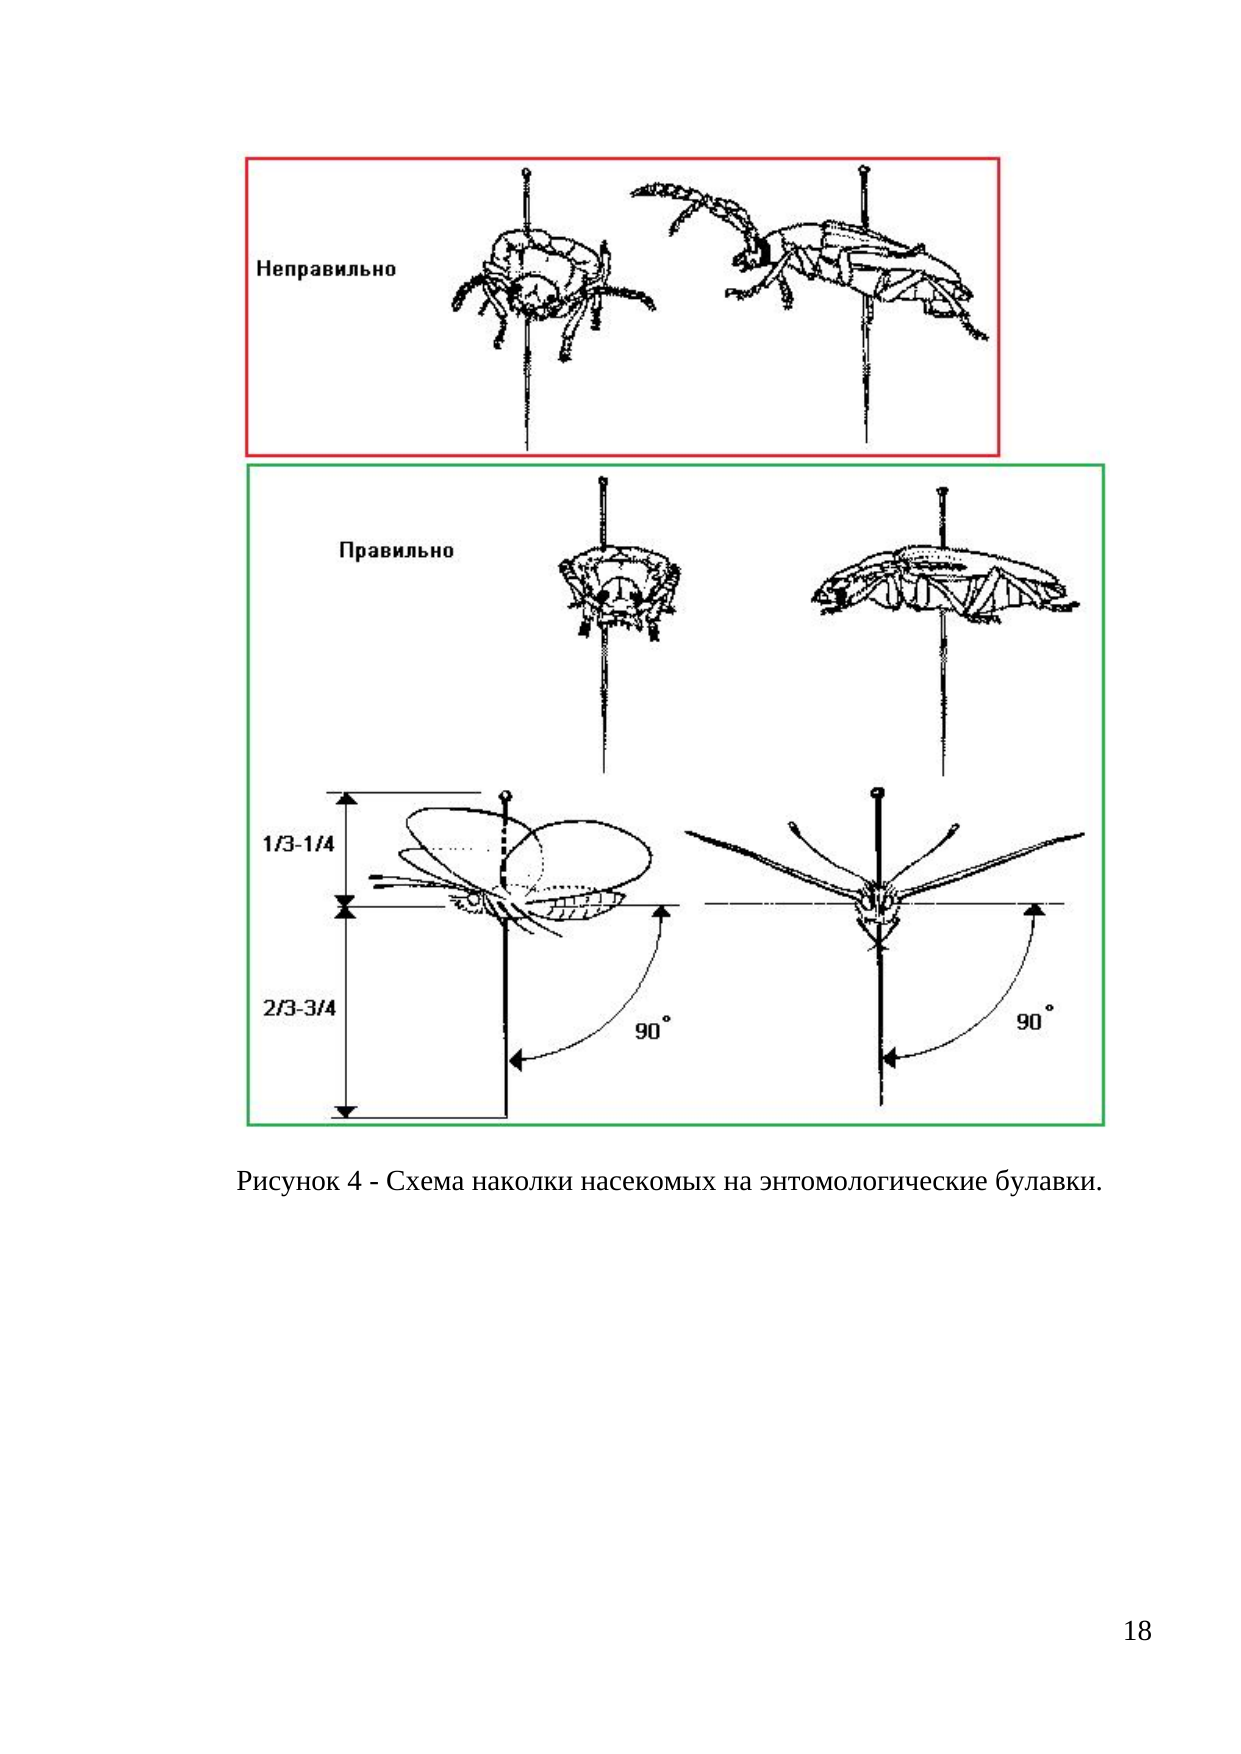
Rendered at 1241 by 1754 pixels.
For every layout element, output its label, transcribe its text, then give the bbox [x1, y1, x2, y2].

text Рисунок 4 - Схема наколки насекомых на энтомологические булавки. [177, 1163, 1152, 1197]
picture [236, 151, 1110, 1130]
